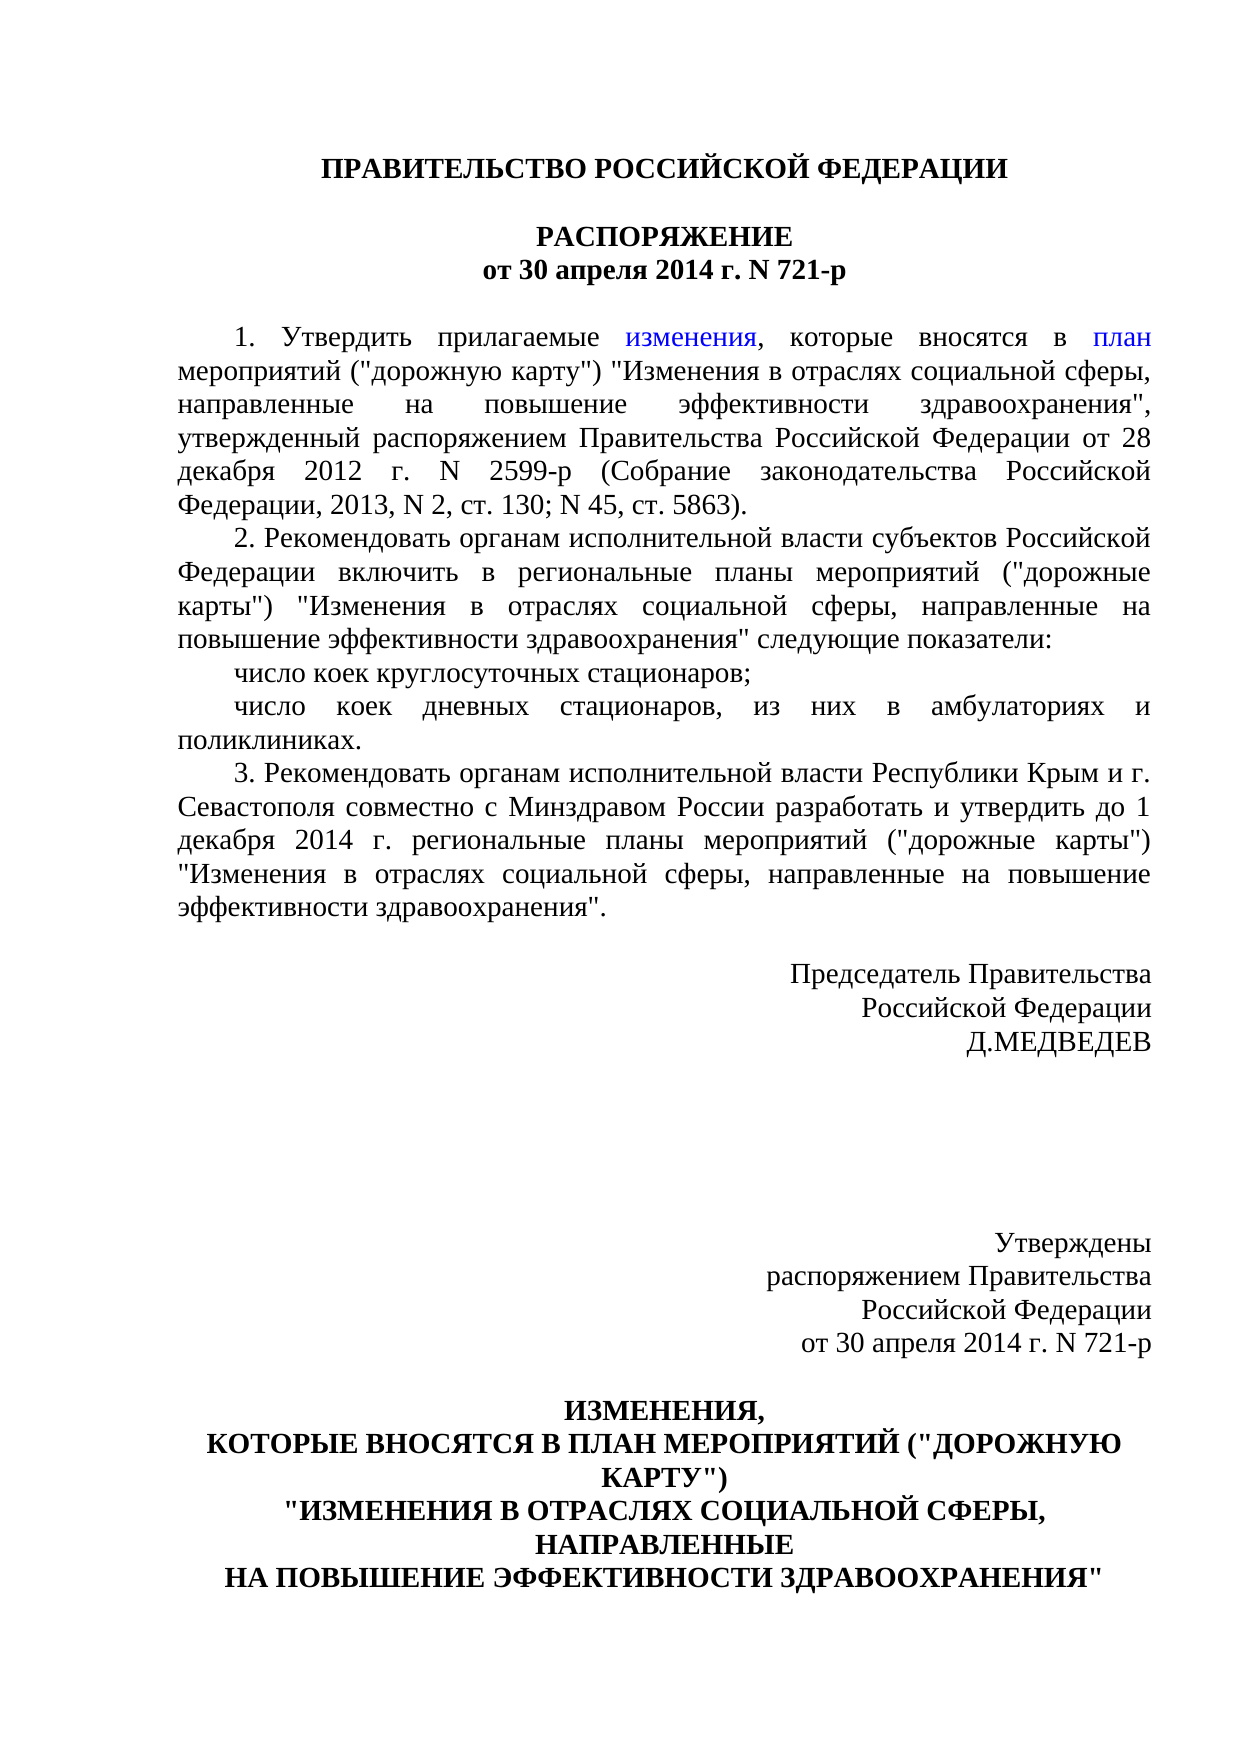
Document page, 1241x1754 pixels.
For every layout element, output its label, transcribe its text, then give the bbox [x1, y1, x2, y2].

text Д.МЕДВЕДЕВ [177, 1024, 1152, 1057]
text Российской Федерации [177, 1292, 1152, 1326]
text от 30 апреля 2014 г. N 721-р [177, 252, 1152, 286]
text "ИЗМЕНЕНИЯ В ОТРАСЛЯХ СОЦИАЛЬНОЙ СФЕРЫ, НАПРАВЛЕННЫЕ [177, 1493, 1152, 1560]
text число коек дневных стационаров, из них в амбулаториях и поликлиниках. [177, 688, 1152, 755]
text распоряжением Правительства [177, 1258, 1152, 1292]
text Российской Федерации [177, 990, 1152, 1024]
text КОТОРЫЕ ВНОСЯТСЯ В ПЛАН МЕРОПРИЯТИЙ ("ДОРОЖНУЮ КАРТУ") [177, 1426, 1152, 1493]
text число коек круглосуточных стационаров; [177, 655, 1152, 688]
text 2. Рекомендовать органам исполнительной власти субъектов Российской Федерации включить в региональные планы мероприятий ("дорожные карты") "Изменения в отраслях социальной сферы, направленные на повышение эффективности здравоохранения" следующие показатели: [177, 521, 1152, 655]
text РАСПОРЯЖЕНИЕ [177, 219, 1152, 252]
text НА ПОВЫШЕНИЕ ЭФФЕКТИВНОСТИ ЗДРАВООХРАНЕНИЯ" [177, 1560, 1152, 1594]
text Председатель Правительства [177, 957, 1152, 990]
text ИЗМЕНЕНИЯ, [177, 1393, 1152, 1426]
text от 30 апреля 2014 г. N 721-р [177, 1326, 1152, 1359]
text Утверждены [177, 1225, 1152, 1258]
text 1. Утвердить прилагаемые изменения, которые вносятся в план мероприятий ("дорожную карту") "Изменения в отраслях социальной сферы, направленные на повышение эффективности здравоохранения", утвержденный распоряжением Правительства Российской Федерации от 28 декабря 2012 г. N 2599-р (Собрание законодательства Российской Федерации, 2013, N 2, ст. 130; N 45, ст. 5863). [177, 319, 1152, 521]
text ПРАВИТЕЛЬСТВО РОССИЙСКОЙ ФЕДЕРАЦИИ [177, 152, 1152, 185]
text 3. Рекомендовать органам исполнительной власти Республики Крым и г. Севастополя совместно с Минздравом России разработать и утвердить до 1 декабря 2014 г. региональные планы мероприятий ("дорожные карты") "Изменения в отраслях социальной сферы, направленные на повышение эффективности здравоохранения". [177, 755, 1152, 923]
